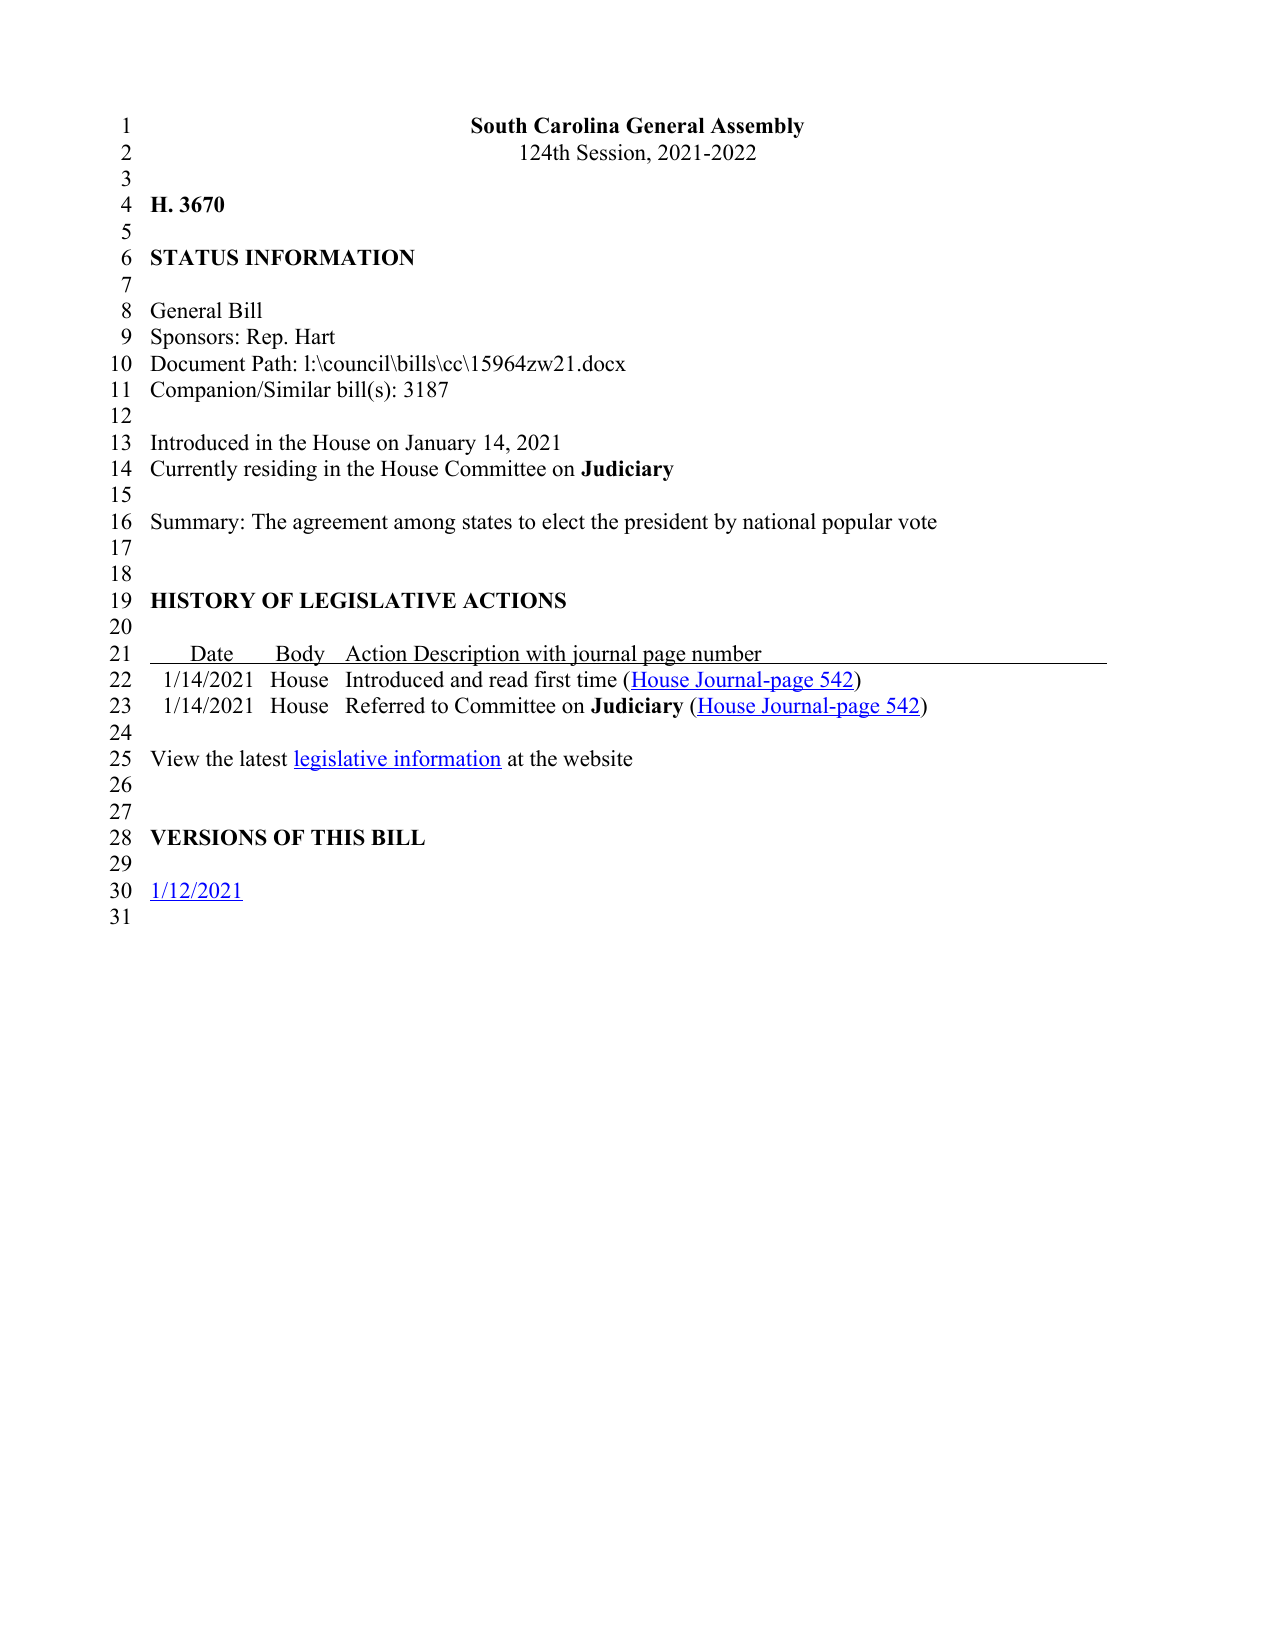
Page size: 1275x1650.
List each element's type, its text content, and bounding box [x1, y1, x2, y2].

text 124th Session, 2021-2022 [150, 139, 1125, 165]
text Companion/Similar bill(s): 3187 [150, 376, 1125, 402]
text South Carolina General Assembly [150, 112, 1125, 139]
text H. 3670 [150, 192, 1125, 218]
text STATUS INFORMATION [150, 244, 1125, 271]
text 1/12/2021 [150, 877, 1125, 903]
text HISTORY OF LEGISLATIVE ACTIONS [150, 587, 1125, 613]
text VERSIONS OF THIS BILL [150, 824, 1125, 850]
text View the latest legislative information at the website [150, 745, 1125, 771]
text Summary: The agreement among states to elect the president by national popular vote [150, 508, 1125, 534]
text Date Body Action Description with journal page number [150, 639, 1125, 666]
text Introduced in the House on January 14, 2021 [150, 429, 1125, 455]
text Document Path: l:\council\bills\cc\15964zw21.docx [150, 350, 1125, 376]
text Sponsors: Rep. Hart [150, 323, 1125, 350]
text 1/14/2021 House Referred to Committee on Judiciary (House Journal-page 542) [150, 692, 1125, 719]
text 1/14/2021 House Introduced and read first time (House Journal-page 542) [150, 666, 1125, 692]
text General Bill [150, 297, 1125, 323]
text Currently residing in the House Committee on Judiciary [150, 455, 1125, 481]
